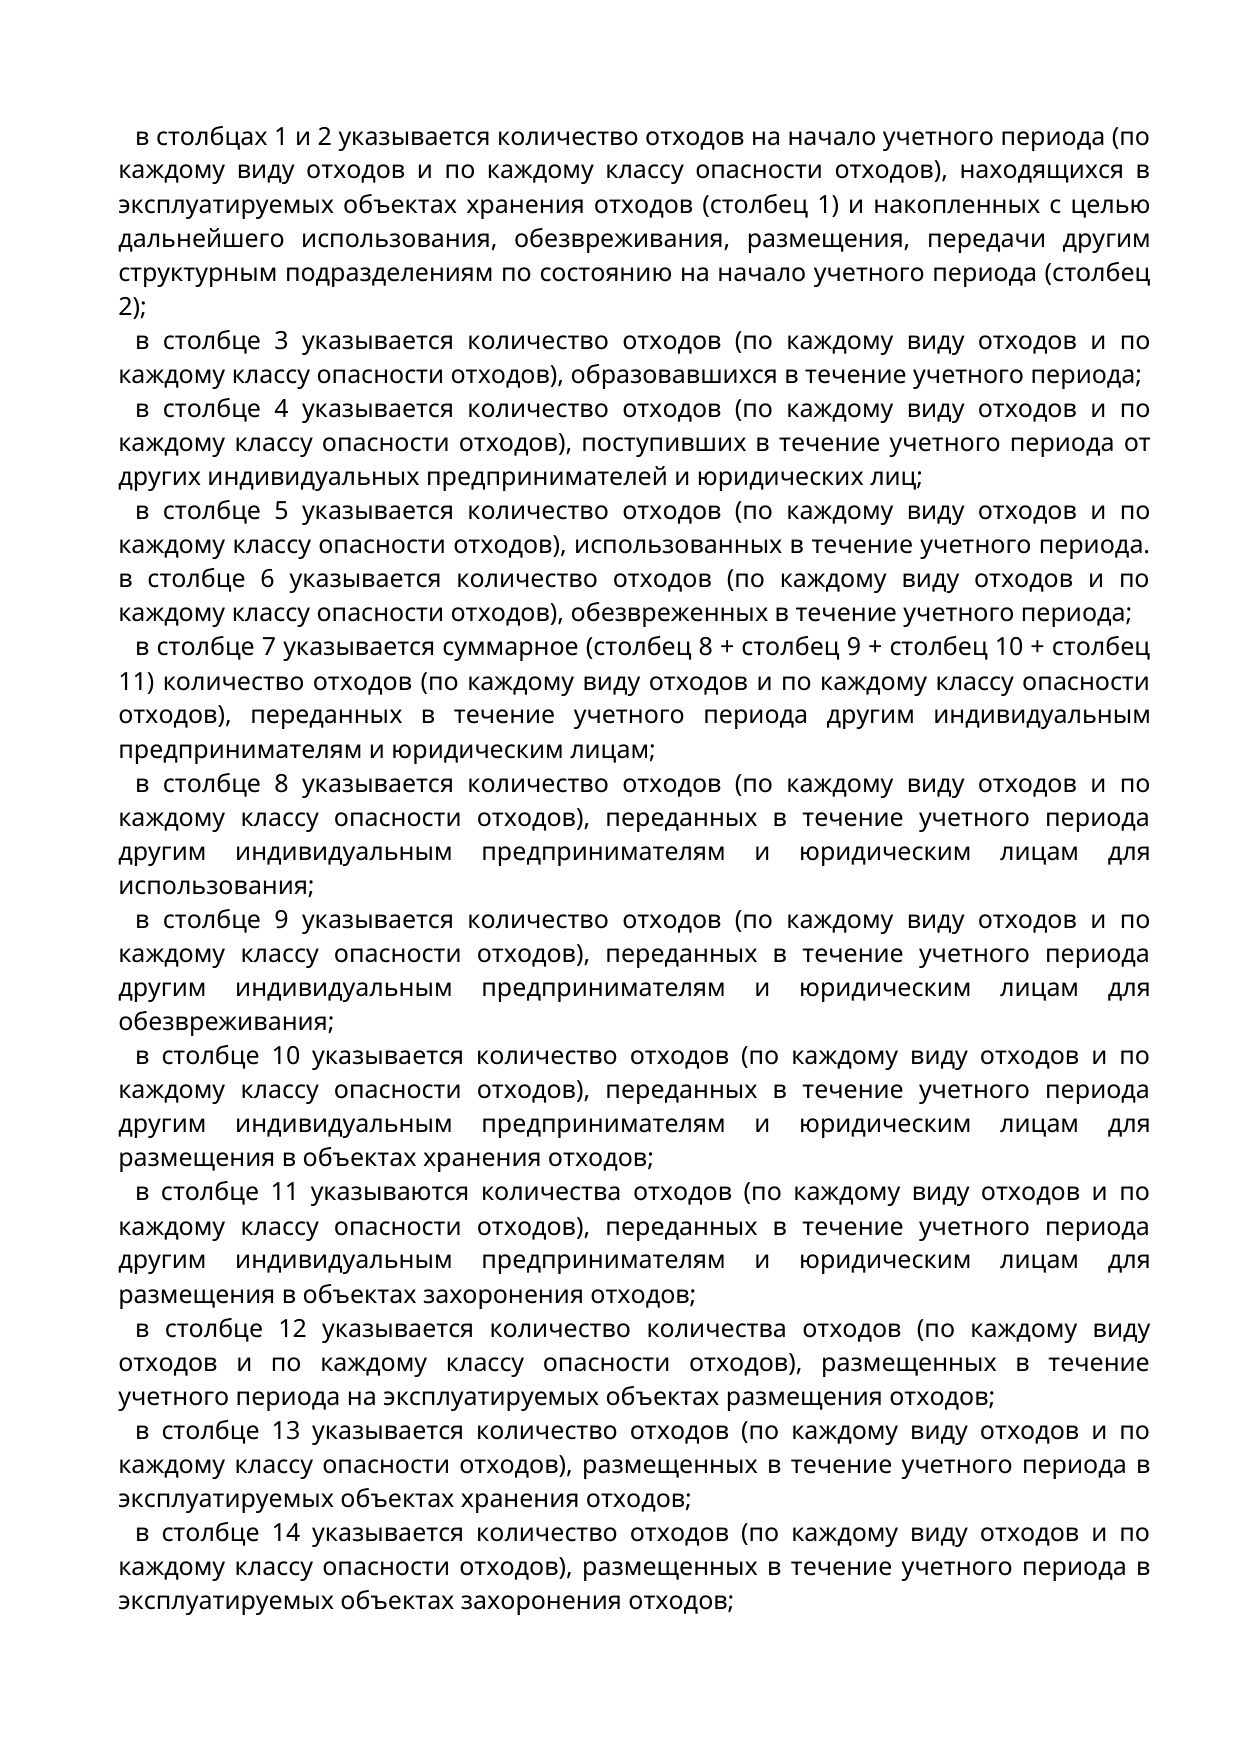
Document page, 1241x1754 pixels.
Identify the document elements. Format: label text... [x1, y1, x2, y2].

text в столбцах 1 и 2 указывается количество отходов на начало учетного периода (по каждому виду отходов и по каждому классу опасности отходов), находящихся в эксплуатируемых объектах хранения отходов (столбец 1) и накопленных с целью дальнейшего использования, обезвреживания, размещения, передачи другим структурным подразделениям по состоянию на начало учетного периода (столбец 2); [118, 118, 1152, 322]
text в столбце 8 указывается количество отходов (по каждому виду отходов и по каждому классу опасности отходов), переданных в течение учетного периода другим индивидуальным предпринимателям и юридическим лицам для использования; [118, 765, 1152, 902]
text в столбце 7 указывается суммарное (столбец 8 + столбец 9 + столбец 10 + столбец 11) количество отходов (по каждому виду отходов и по каждому классу опасности отходов), переданных в течение учетного периода другим индивидуальным предпринимателям и юридическим лицам; [118, 629, 1152, 765]
text в столбце 5 указывается количество отходов (по каждому виду отходов и по каждому классу опасности отходов), использованных в течение учетного периода. в столбце 6 указывается количество отходов (по каждому виду отходов и по каждому классу опасности отходов), обезвреженных в течение учетного периода; [118, 493, 1152, 629]
text в столбце 14 указывается количество отходов (по каждому виду отходов и по каждому классу опасности отходов), размещенных в течение учетного периода в эксплуатируемых объектах захоронения отходов; [118, 1515, 1152, 1617]
text в столбце 4 указывается количество отходов (по каждому виду отходов и по каждому классу опасности отходов), поступивших в течение учетного периода от других индивидуальных предпринимателей и юридических лиц; [118, 391, 1152, 493]
text в столбце 9 указывается количество отходов (по каждому виду отходов и по каждому классу опасности отходов), переданных в течение учетного периода другим индивидуальным предпринимателям и юридическим лицам для обезвреживания; [118, 902, 1152, 1038]
text в столбце 13 указывается количество отходов (по каждому виду отходов и по каждому классу опасности отходов), размещенных в течение учетного периода в эксплуатируемых объектах хранения отходов; [118, 1412, 1152, 1515]
text в столбце 10 указывается количество отходов (по каждому виду отходов и по каждому классу опасности отходов), переданных в течение учетного периода другим индивидуальным предпринимателям и юридическим лицам для размещения в объектах хранения отходов; [118, 1038, 1152, 1174]
text в столбце 3 указывается количество отходов (по каждому виду отходов и по каждому классу опасности отходов), образовавшихся в течение учетного периода; [118, 322, 1152, 391]
text в столбце 11 указываются количества отходов (по каждому виду отходов и по каждому классу опасности отходов), переданных в течение учетного периода другим индивидуальным предпринимателям и юридическим лицам для размещения в объектах захоронения отходов; [118, 1174, 1152, 1310]
text в столбце 12 указывается количество количества отходов (по каждому виду отходов и по каждому классу опасности отходов), размещенных в течение учетного периода на эксплуатируемых объектах размещения отходов; [118, 1310, 1152, 1412]
